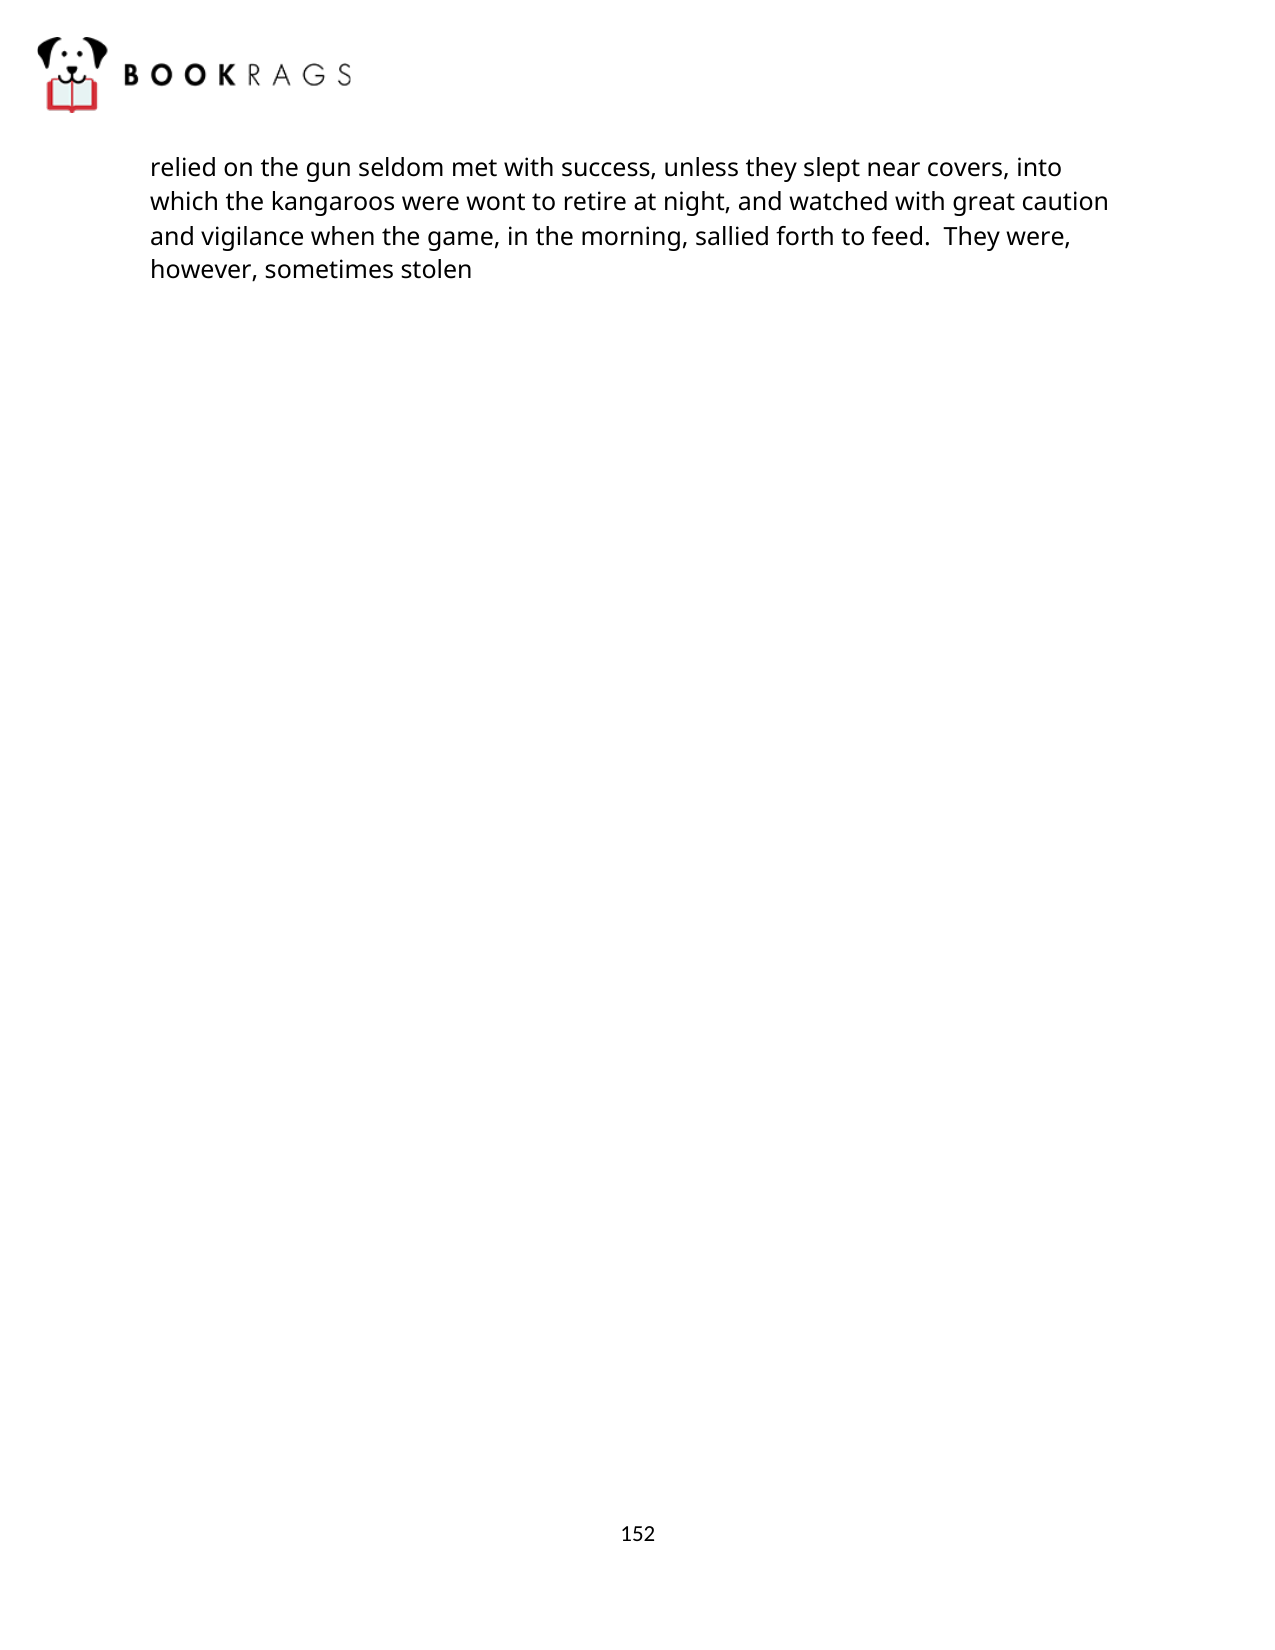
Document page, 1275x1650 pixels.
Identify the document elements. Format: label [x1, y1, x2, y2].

picture [37, 37, 351, 113]
text [150, 150, 1125, 286]
